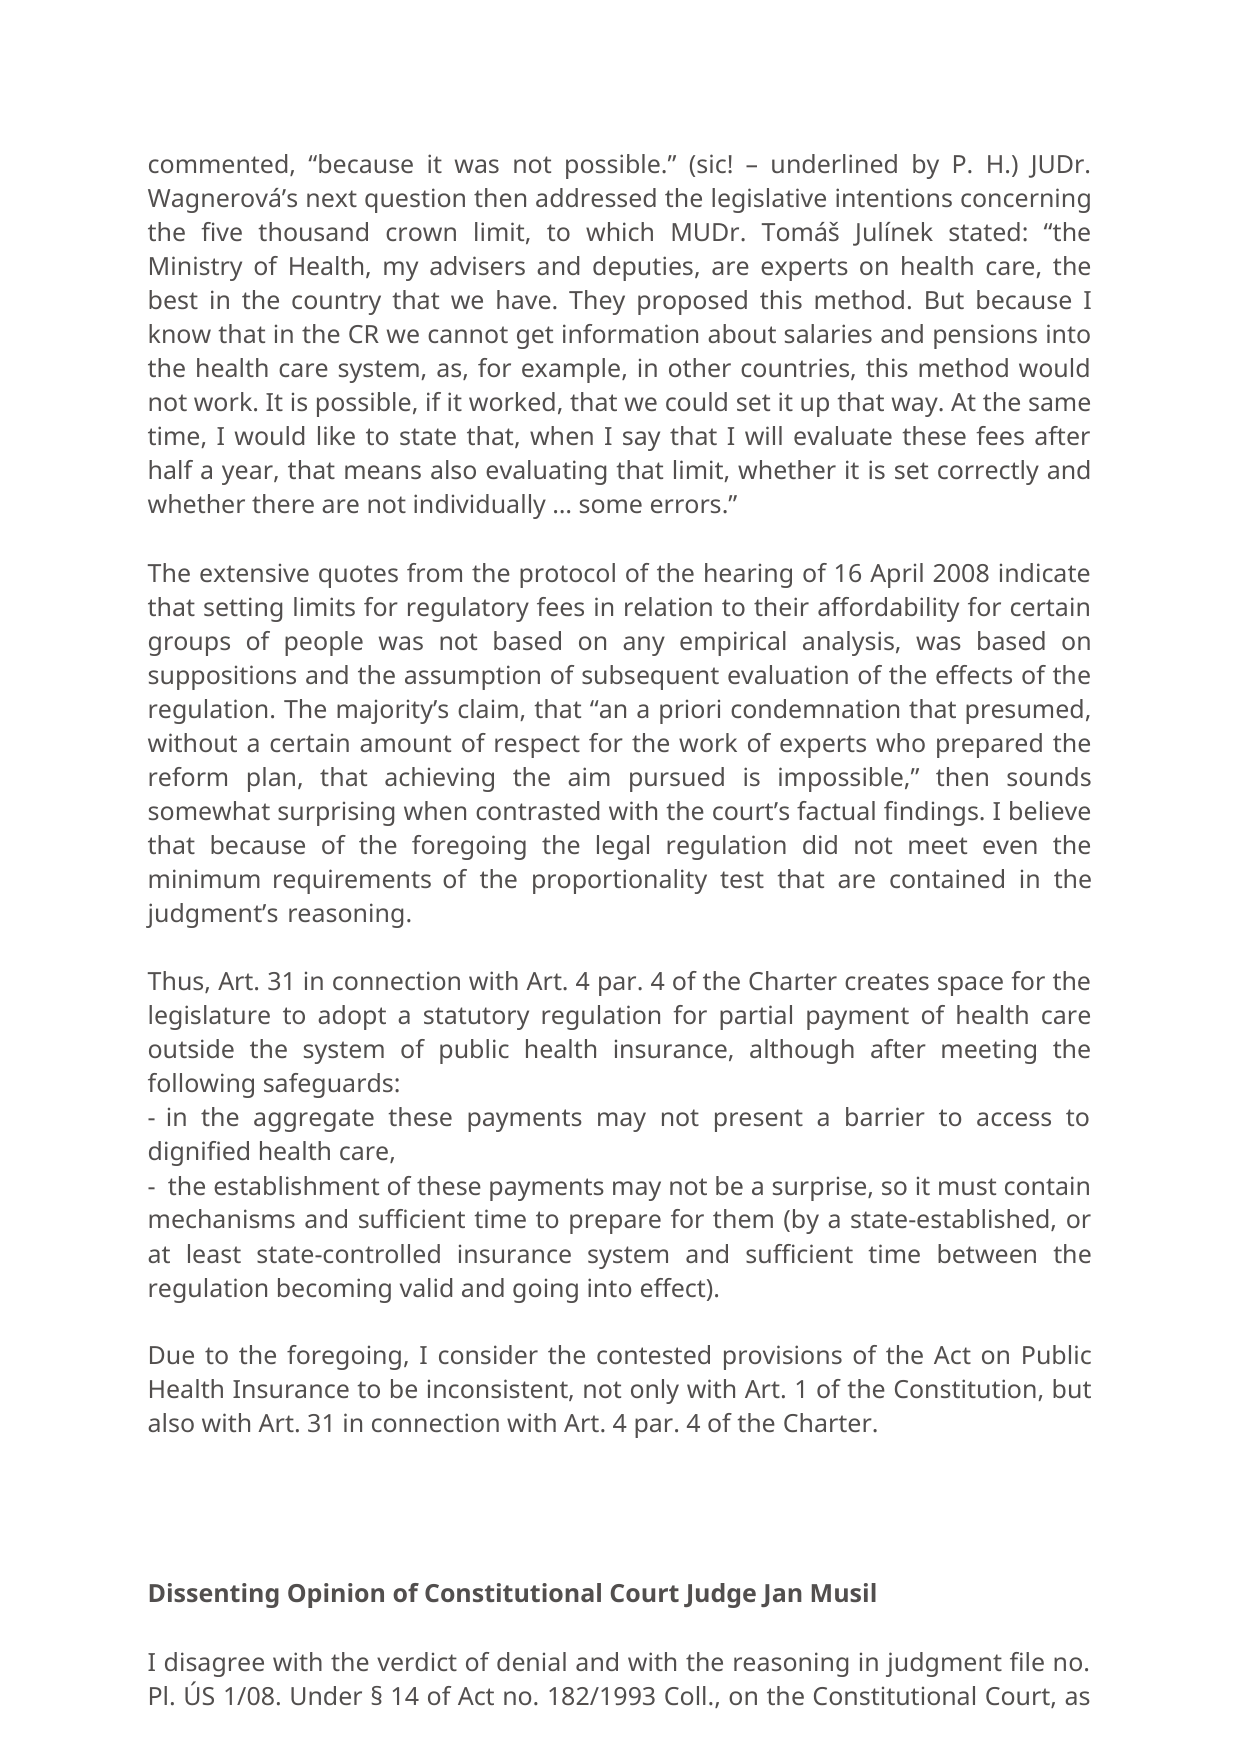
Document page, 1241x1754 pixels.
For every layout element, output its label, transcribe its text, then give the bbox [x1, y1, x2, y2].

text Due to the foregoing, I consider the contested provisions of the Act on Public Health Insurance to be inconsistent, not only with Art. 1 of the Constitution, but also with Art. 31 in connection with Art. 4 par. 4 of the Charter. [147, 1338, 1093, 1440]
text commented, “because it was not possible.” (sic! – underlined by P. H.) JUDr. Wagnerová’s next question then addressed the legislative intentions concerning the five thousand crown limit, to which MUDr. Tomáš Julínek stated: “the Ministry of Health, my advisers and deputies, are experts on health care, the best in the country that we have. They proposed this method. But because I know that in the CR we cannot get information about salaries and pensions into the health care system, as, for example, in other countries, this method would not work. It is possible, if it worked, that we could set it up that way. At the same time, I would like to state that, when I say that I will evaluate these fees after half a year, that means also evaluating that limit, whether it is set correctly and whether there are not individually … some errors.” [147, 146, 1093, 521]
list the establishment of these payments may not be a surprise, so it must contain mechanisms and sufficient time to prepare for them (by a state-established, or at least state-controlled insurance system and sufficient time between the regulation becoming valid and going into effect). [147, 1168, 1093, 1304]
list in the aggregate these payments may not present a barrier to access to dignified health care, [147, 1100, 1092, 1168]
text The extensive quotes from the protocol of the hearing of 16 April 2008 indicate that setting limits for regulatory fees in relation to their affordability for certain groups of people was not based on any empirical analysis, was based on suppositions and the assumption of subsequent evaluation of the effects of the regulation. The majority’s claim, that “an a priori condemnation that presumed, without a certain amount of respect for the work of experts who prepared the reform plan, that achieving the aim pursued is impossible,” then sounds somewhat surprising when contrasted with the court’s factual findings. I believe that because of the foregoing the legal regulation did not meet even the minimum requirements of the proportionality test that are contained in the judgment’s reasoning. [147, 555, 1093, 930]
subtitle Dissenting Opinion of Constitutional Court Judge Jan Musil [147, 1576, 1105, 1610]
text Thus, Art. 31 in connection with Art. 4 par. 4 of the Charter creates space for the legislature to adopt a statutory regulation for partial payment of health care outside the system of public health insurance, although after meeting the following safeguards: [147, 964, 1092, 1100]
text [147, 1644, 1092, 1712]
